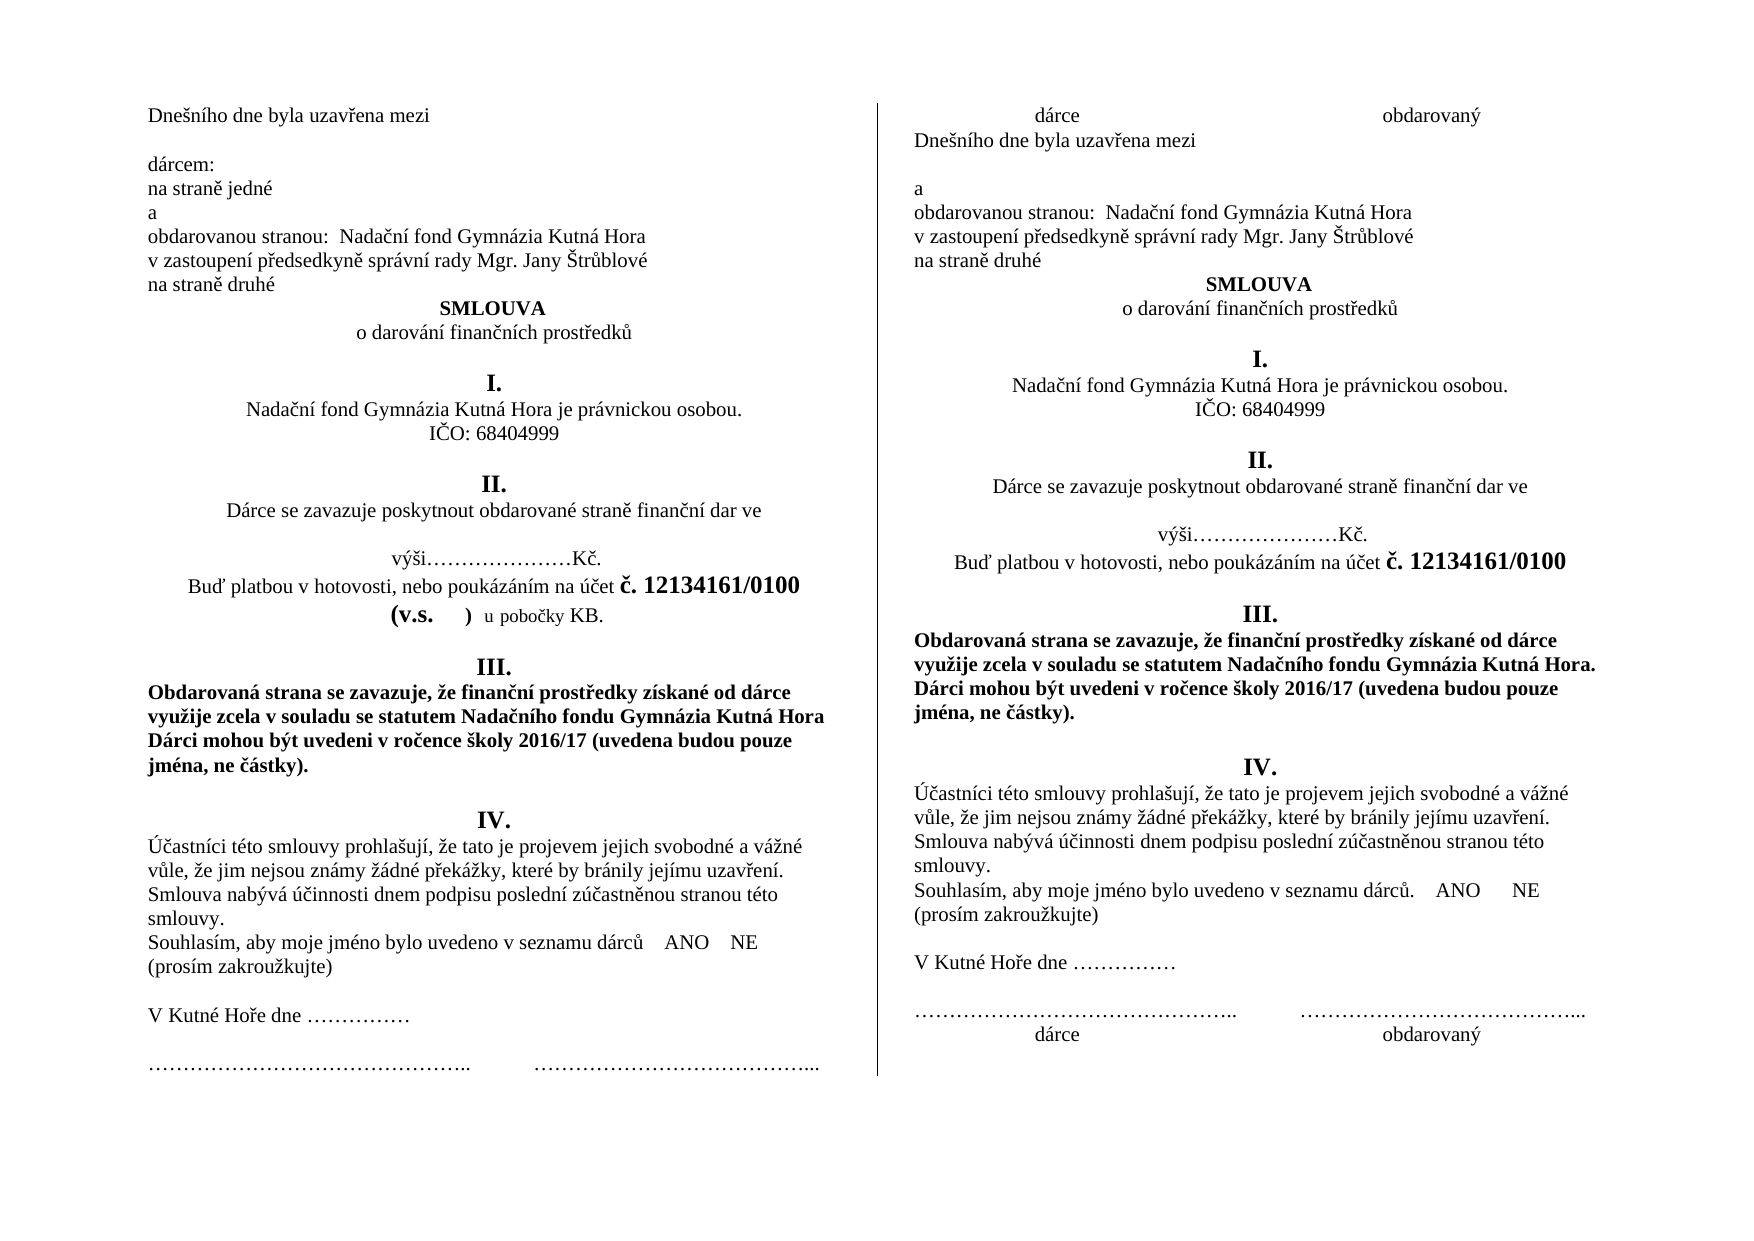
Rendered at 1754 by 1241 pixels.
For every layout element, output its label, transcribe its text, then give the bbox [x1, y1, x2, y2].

text Obdarovaná strana se zavazuje, že finanční prostředky získané od dárce využije zcela v souladu se statutem Nadačního fondu Gymnázia Kutná Hora. [914, 627, 1606, 676]
text výši…………………Kč. [148, 522, 840, 570]
text dárcem: na straně jedné [148, 152, 840, 200]
text II. [914, 445, 1606, 474]
text I. [148, 368, 840, 397]
text Dnešního dne byla uzavřena mezi [148, 103, 840, 152]
text a obdarovanou stranou: Nadační fond Gymnázia Kutná Hora v zastoupení předsedkyně správní rady Mgr. Jany Štrůblové na straně druhé SMLOUVA [148, 200, 840, 320]
text IV. [148, 805, 840, 834]
text IV. [914, 752, 1606, 781]
text dárce obdarovaný [988, 1022, 1606, 1046]
text a obdarovanou stranou: Nadační fond Gymnázia Kutná Hora v zastoupení předsedkyně správní rady Mgr. Jany Štrůblové na straně druhé SMLOUVA [914, 176, 1606, 296]
text Účastníci této smlouvy prohlašují, že tato je projevem jejich svobodné a vážné vůle, že jim nejsou známy žádné překážky, které by bránily jejímu uzavření. Smlouva nabývá účinnosti dnem podpisu poslední zúčastněnou stranou této smlouvy. Souhlasím, aby moje jméno bylo uvedeno v seznamu dárců. ANO NE (prosím zakroužkujte) [914, 781, 1606, 926]
text dárce obdarovaný [988, 103, 1606, 127]
text Obdarovaná strana se zavazuje, že finanční prostředky získané od dárce využije zcela v souladu se statutem Nadačního fondu Gymnázia Kutná Hora [148, 680, 840, 728]
text Nadační fond Gymnázia Kutná Hora je právnickou osobou. IČO: 68404999 [148, 397, 840, 469]
text ……………………………………….. …………………………………... [148, 1051, 840, 1075]
text Nadační fond Gymnázia Kutná Hora je právnickou osobou. IČO: 68404999 [914, 373, 1606, 445]
text Účastníci této smlouvy prohlašují, že tato je projevem jejich svobodné a vážné vůle, že jim nejsou známy žádné překážky, které by bránily jejímu uzavření. Smlouva nabývá účinnosti dnem podpisu poslední zúčastněnou stranou této smlouvy. Souhlasím, aby moje jméno bylo uvedeno v seznamu dárců ANO NE (prosím zakroužkujte) [148, 834, 840, 1002]
text o darování finančních prostředků [914, 296, 1606, 320]
text o darování finančních prostředků [148, 320, 840, 344]
text I. [914, 344, 1606, 373]
text Dárci mohou být uvedeni v ročence školy 2016/17 (uvedena budou pouze jména, ne částky). [148, 728, 840, 805]
text V Kutné Hoře dne …………… [914, 926, 1606, 998]
text Dárci mohou být uvedeni v ročence školy 2016/17 (uvedena budou pouze jména, ne částky). [914, 676, 1606, 752]
text Buď platbou v hotovosti, nebo poukázáním na účet č. 12134161/0100 [914, 546, 1606, 575]
text (v.s. ) u pobočky KB. [148, 599, 840, 627]
text III. [148, 652, 840, 680]
text výši…………………Kč. [914, 498, 1606, 546]
text Dárce se zavazuje poskytnout obdarované straně finanční dar ve [148, 498, 840, 522]
text Dnešního dne byla uzavřena mezi [914, 127, 1606, 176]
text II. [148, 469, 840, 498]
text III. [914, 599, 1606, 627]
text Buď platbou v hotovosti, nebo poukázáním na účet č. 12134161/0100 [148, 570, 840, 599]
text V Kutné Hoře dne …………… [148, 1002, 840, 1051]
text Dárce se zavazuje poskytnout obdarované straně finanční dar ve [914, 474, 1606, 498]
text ……………………………………….. …………………………………... [914, 998, 1606, 1022]
